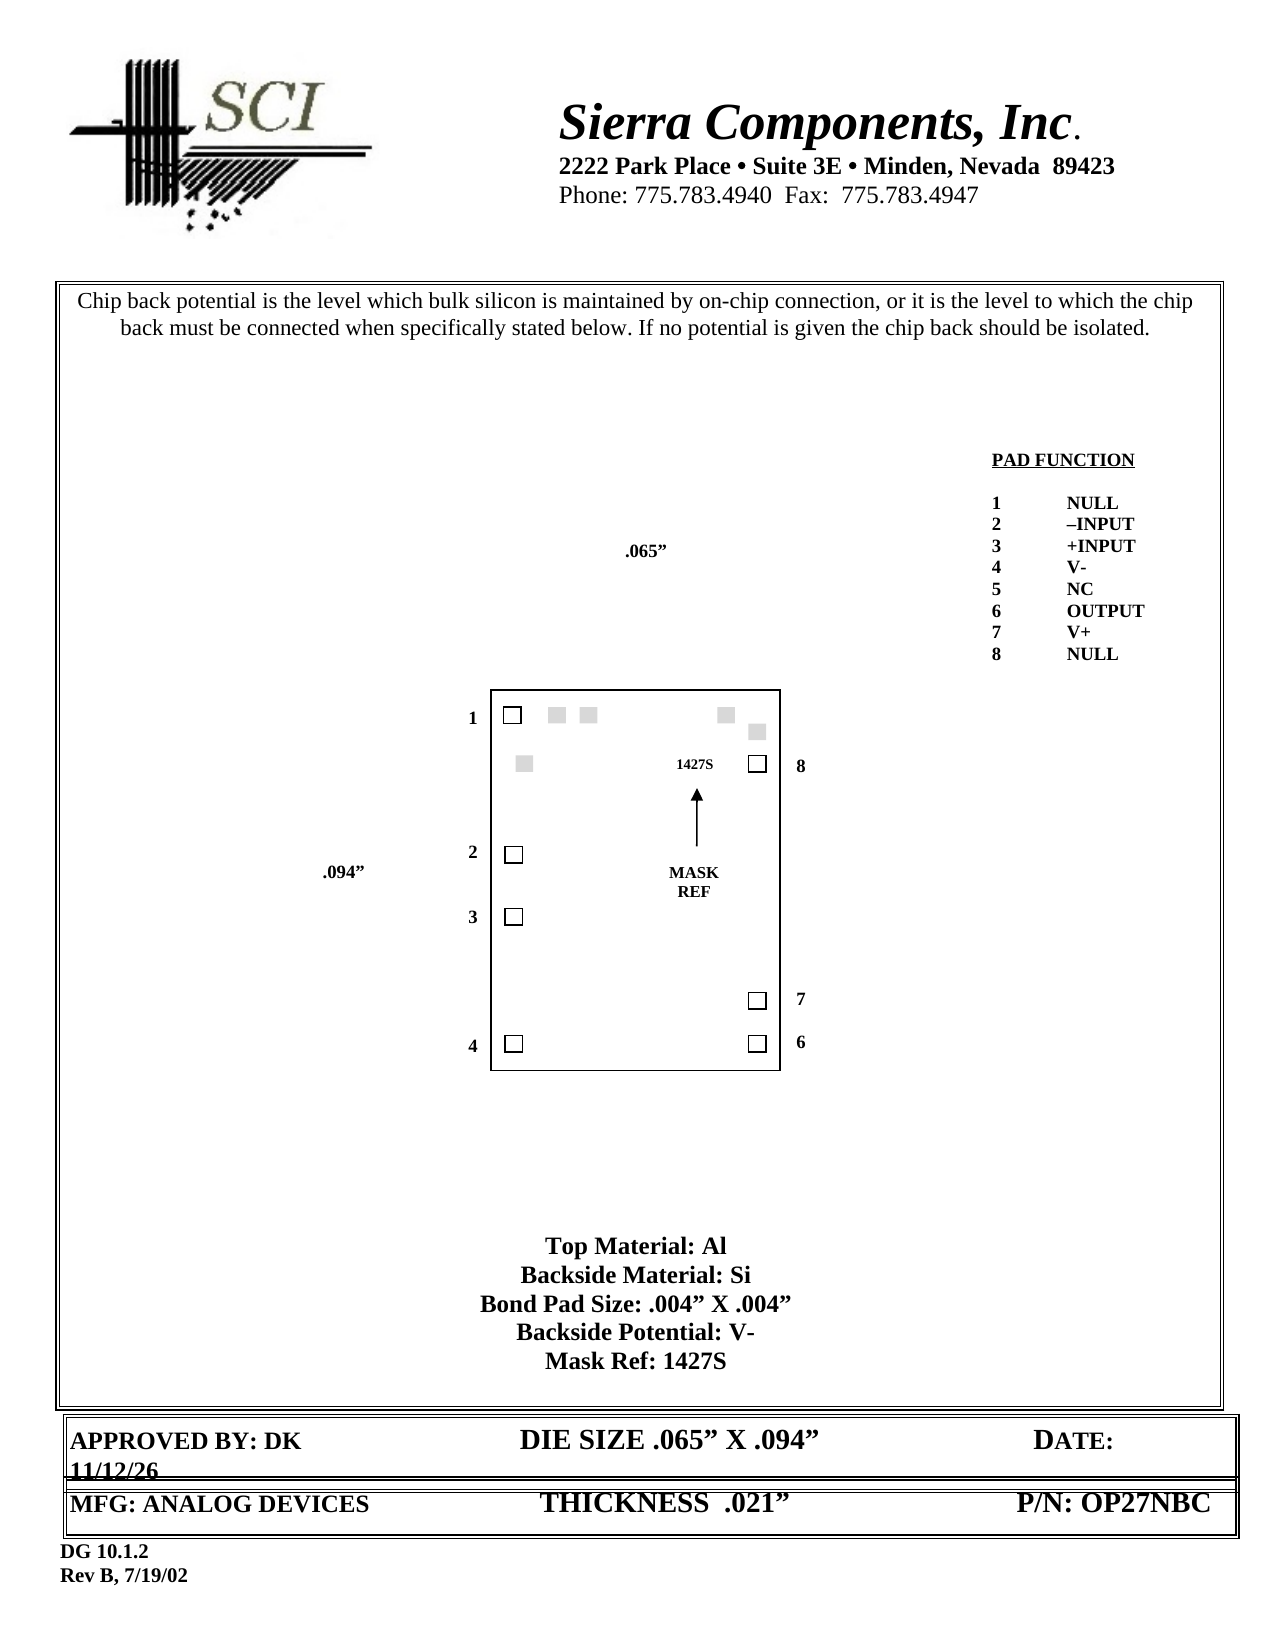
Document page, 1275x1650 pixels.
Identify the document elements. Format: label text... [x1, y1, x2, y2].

text Mask Ref: 1427S [60, 1339, 1220, 1375]
text Chip back potential is the level which bulk silicon is maintained by on-chip connection, or it is the level to which the chip back must be connected when specifically stated below. If no potential is given the chip back should be isolated. [60, 285, 1220, 340]
subtitle Rev B, 7/19/02 [60, 1563, 1211, 1587]
text Top Material: Al [60, 1224, 1220, 1253]
text Backside Potential: V- [60, 1311, 1220, 1339]
text APPROVED BY: DK DIE SIZE .065” X .094” DATE: 11/15/22 [67, 1420, 1217, 1476]
picture [65, 47, 380, 239]
text DG 10.1.2 [60, 1411, 1211, 1563]
text MFG: ANALOG DEVICES THICKNESS .021” P/N: OP27NBC [67, 1483, 1217, 1521]
text Bond Pad Size: .004” X .004” [60, 1282, 1220, 1311]
text Backside Material: Si [60, 1253, 1220, 1282]
